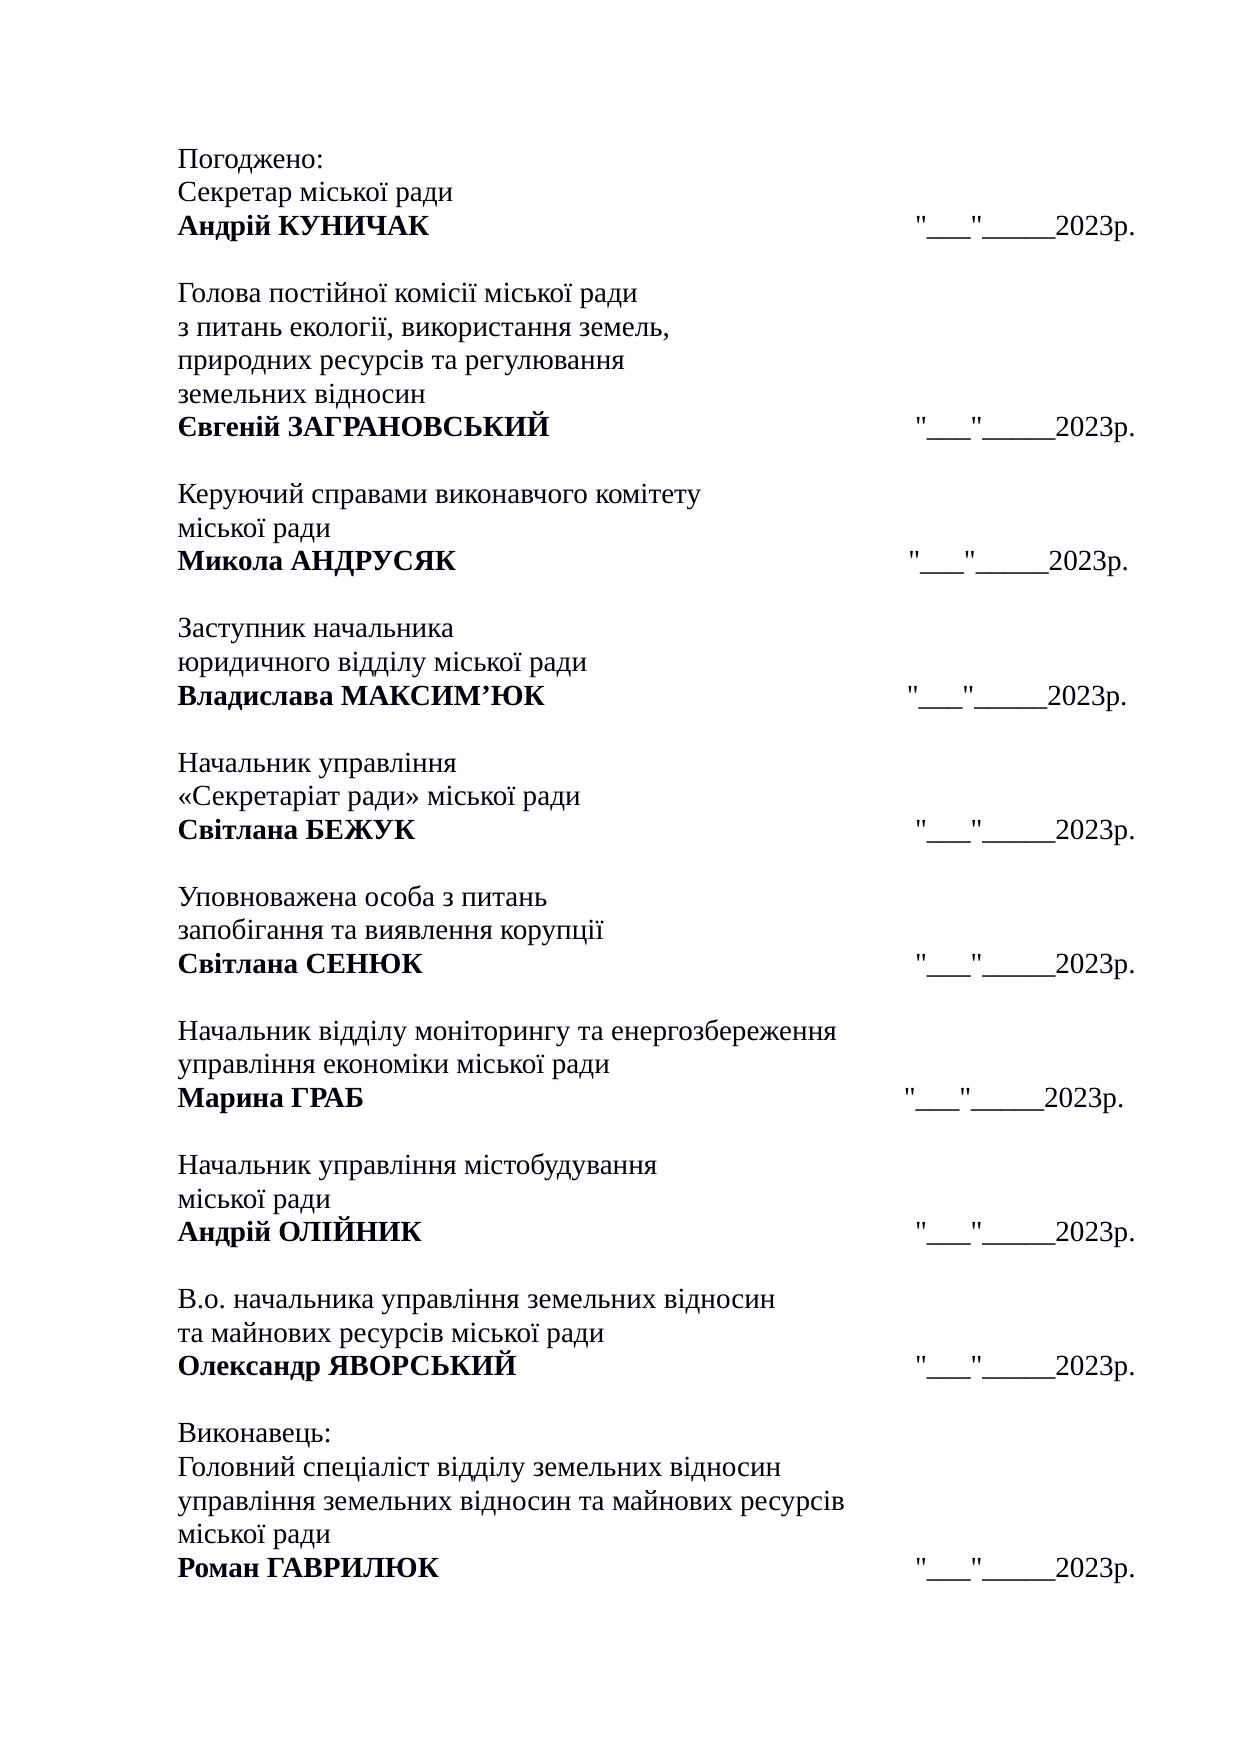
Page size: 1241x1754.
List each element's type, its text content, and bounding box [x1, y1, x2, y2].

text з питань екології, використання земель, [177, 309, 1152, 342]
text запобігання та виявлення корупції [177, 912, 1152, 946]
text Світлана СЕНЮК "___"_____2023р. [177, 946, 1152, 979]
text Заступник начальника [177, 611, 1152, 644]
text Андрій КУНИЧАК "___"_____2023р. [177, 208, 1152, 242]
text земельних відносин [177, 376, 1152, 409]
text Начальник відділу моніторингу та енергозбереження [177, 1013, 1152, 1047]
text «Секретаріат ради» міської ради [177, 778, 1152, 812]
text В.о. начальника управління земельних відносин [177, 1281, 1152, 1315]
text Олександр ЯВОРСЬКИЙ "___"_____2023р. [177, 1348, 1152, 1382]
text міської ради [177, 1181, 1152, 1214]
text міської ради [177, 510, 1152, 543]
text Керуючий справами виконавчого комітету [177, 476, 1152, 510]
text управління економіки міської ради [177, 1047, 1152, 1080]
text Микола АНДРУСЯК "___"_____2023р. [177, 543, 1152, 577]
text та майнових ресурсів міської ради [177, 1315, 1152, 1348]
text Погоджено: [177, 141, 1152, 174]
text Голова постійної комісії міської ради [177, 275, 1152, 309]
text Начальник управління [177, 745, 1152, 778]
text природних ресурсів та регулювання [177, 342, 1152, 376]
text Роман ГАВРИЛЮК "___"_____2023р. [177, 1550, 1152, 1583]
text Світлана БЕЖУК "___"_____2023р. [177, 812, 1152, 845]
text Марина ГРАБ "___"_____2023р. [177, 1080, 1152, 1114]
text Головний спеціаліст відділу земельних відносин [177, 1449, 1152, 1483]
text Андрій ОЛІЙНИК "___"_____2023р. [177, 1214, 1152, 1248]
text управління земельних відносин та майнових ресурсів [177, 1483, 1152, 1516]
text Владислава МАКСИМ’ЮК "___"_____2023р. [177, 678, 1152, 711]
text Уповноважена особа з питань [177, 879, 1152, 912]
text міської ради [177, 1516, 1152, 1550]
text Виконавець: [177, 1416, 1152, 1449]
text юридичного відділу міської ради [177, 644, 1152, 678]
text Євгеній ЗАГРАНОВСЬКИЙ "___"_____2023р. [177, 409, 1152, 443]
text Секретар міської ради [177, 174, 1152, 208]
text Начальник управління містобудування [177, 1147, 1152, 1181]
